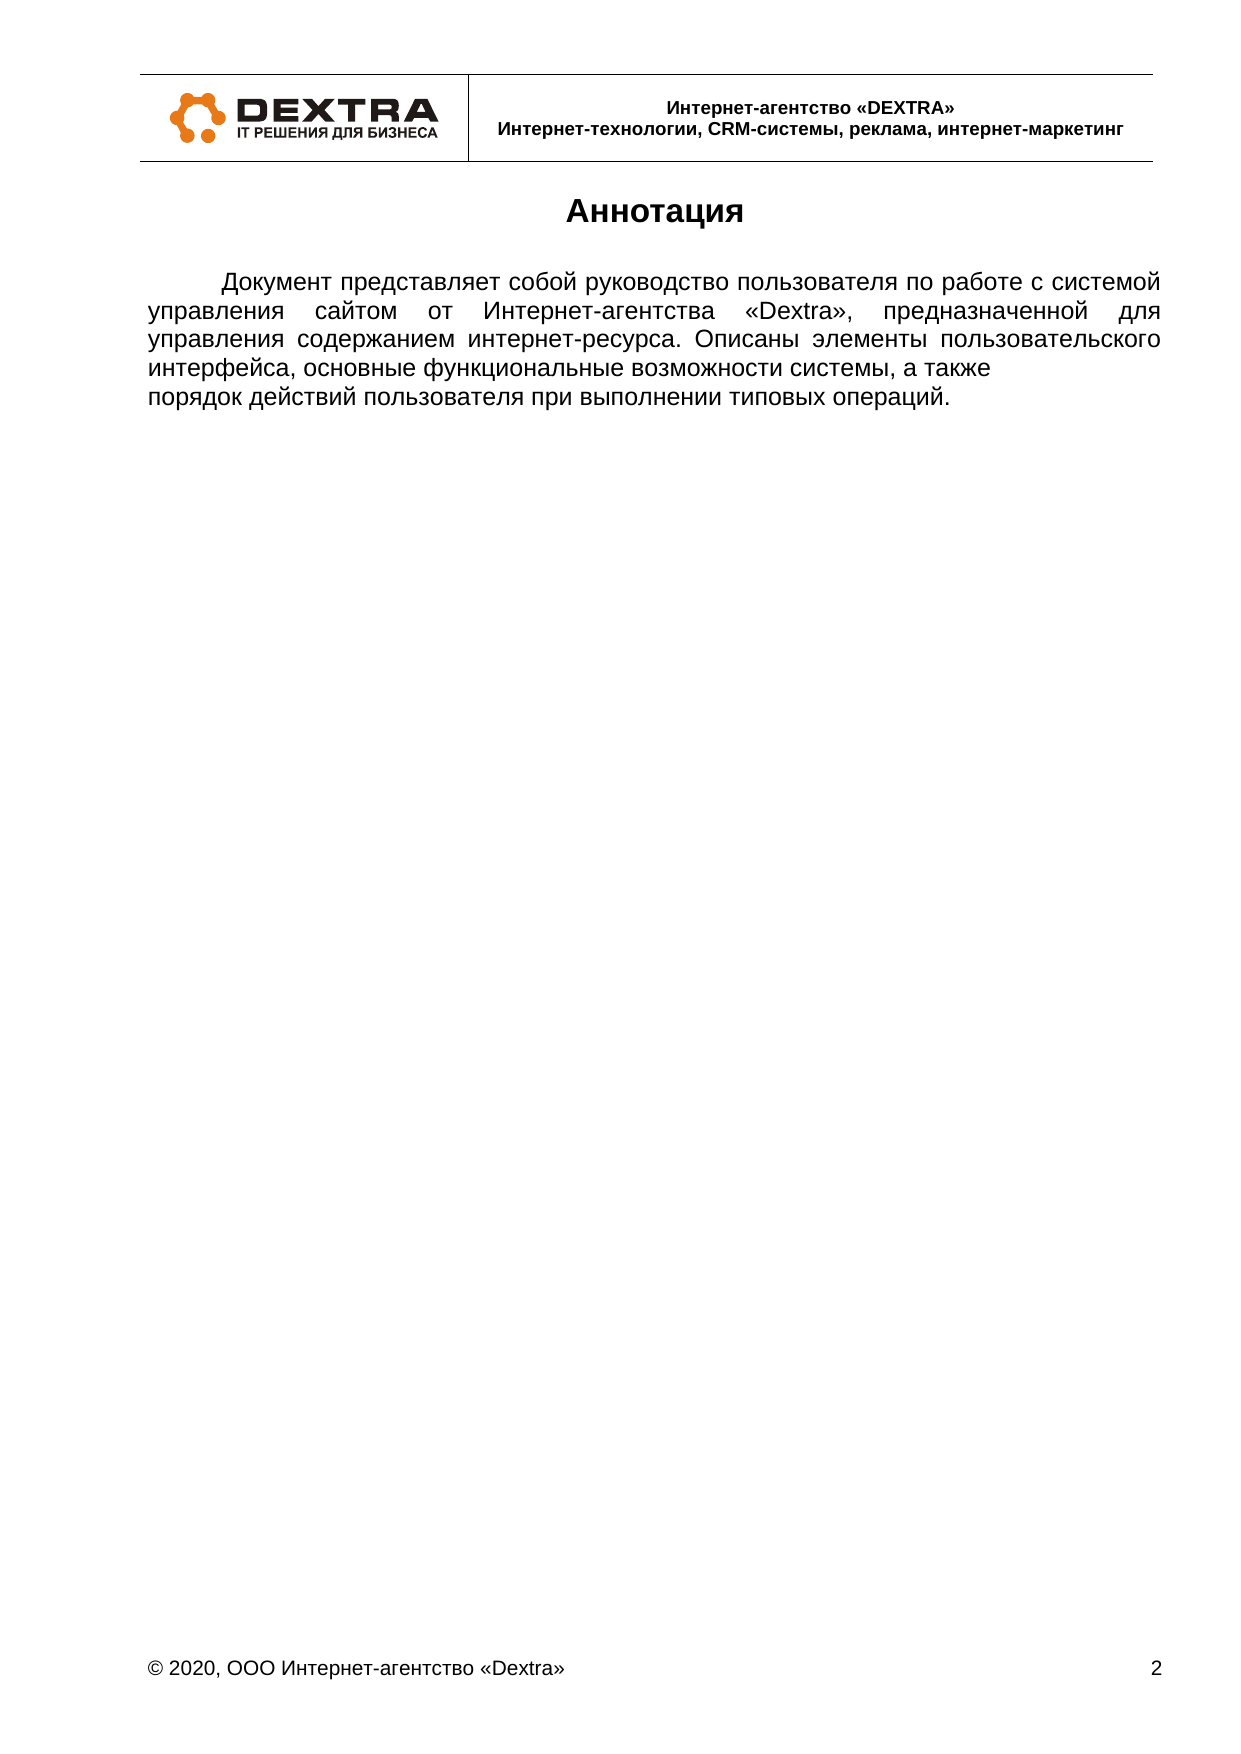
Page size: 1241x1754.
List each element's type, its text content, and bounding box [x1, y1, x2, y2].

text порядок действий пользователя при выполнении типовых операций. [148, 382, 1162, 411]
subtitle Аннотация [148, 191, 1162, 229]
text Документ представляет собой руководство пользователя по работе с системой управления сайтом от Интернет-агентства «Dextra», предназначенной для управления содержанием интернет-ресурса. Описаны элементы пользовательского интерфейса, основные функциональные возможности системы, а также [148, 267, 1162, 382]
